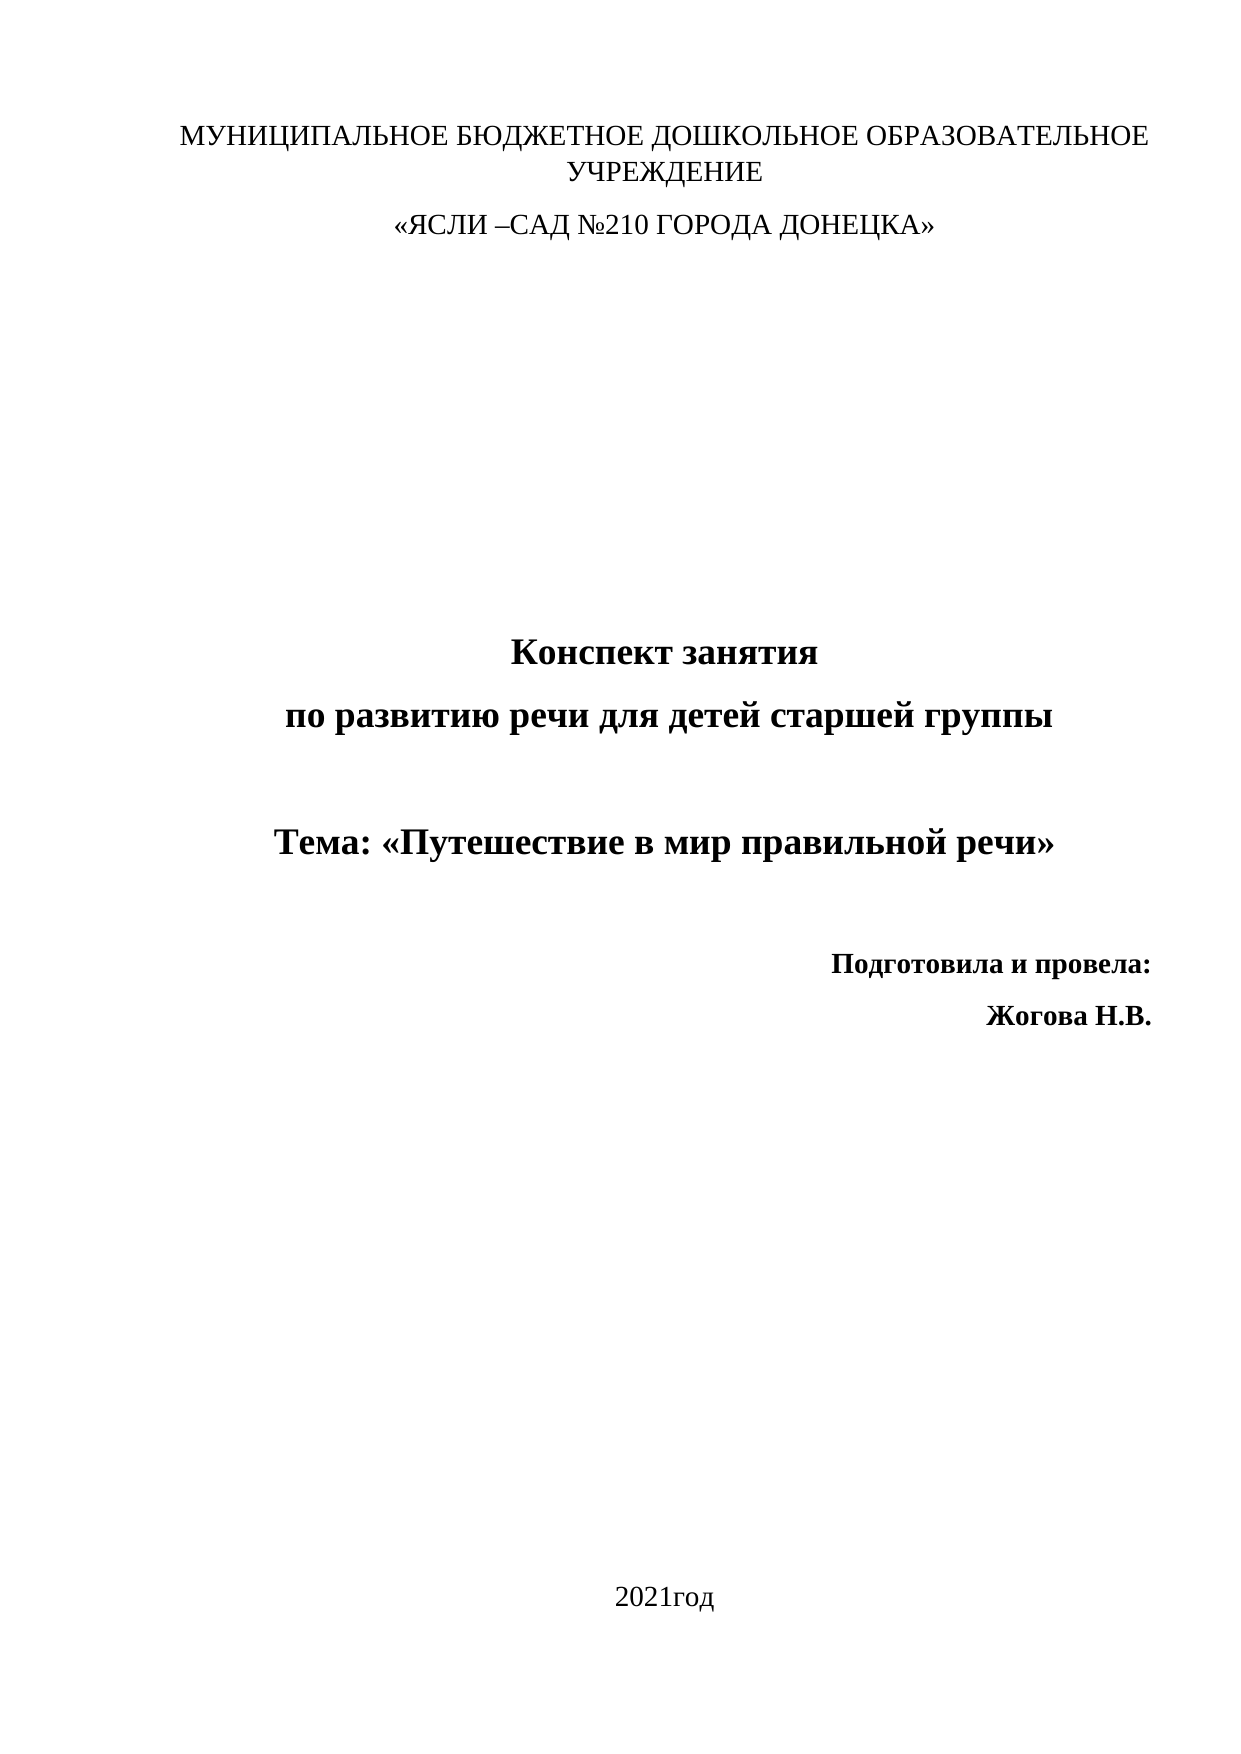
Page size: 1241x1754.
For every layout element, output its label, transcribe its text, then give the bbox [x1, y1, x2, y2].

text Конспект занятия [177, 629, 1152, 673]
text МУНИЦИПАЛЬНОЕ БЮДЖЕТНОЕ ДОШКОЛЬНОЕ ОБРАЗОВАТЕЛЬНОЕ УЧРЕЖДЕНИЕ [177, 118, 1152, 188]
text по развитию речи для детей старшей группы [177, 693, 1152, 736]
text 2021год [177, 1579, 1152, 1613]
text Подготовила и провела: [177, 946, 1152, 979]
text Тема: «Путешествие в мир правильной речи» [177, 819, 1152, 862]
text «ЯСЛИ –САД №210 ГОРОДА ДОНЕЦКА» [177, 207, 1152, 241]
text Жогова Н.В. [177, 998, 1152, 1032]
